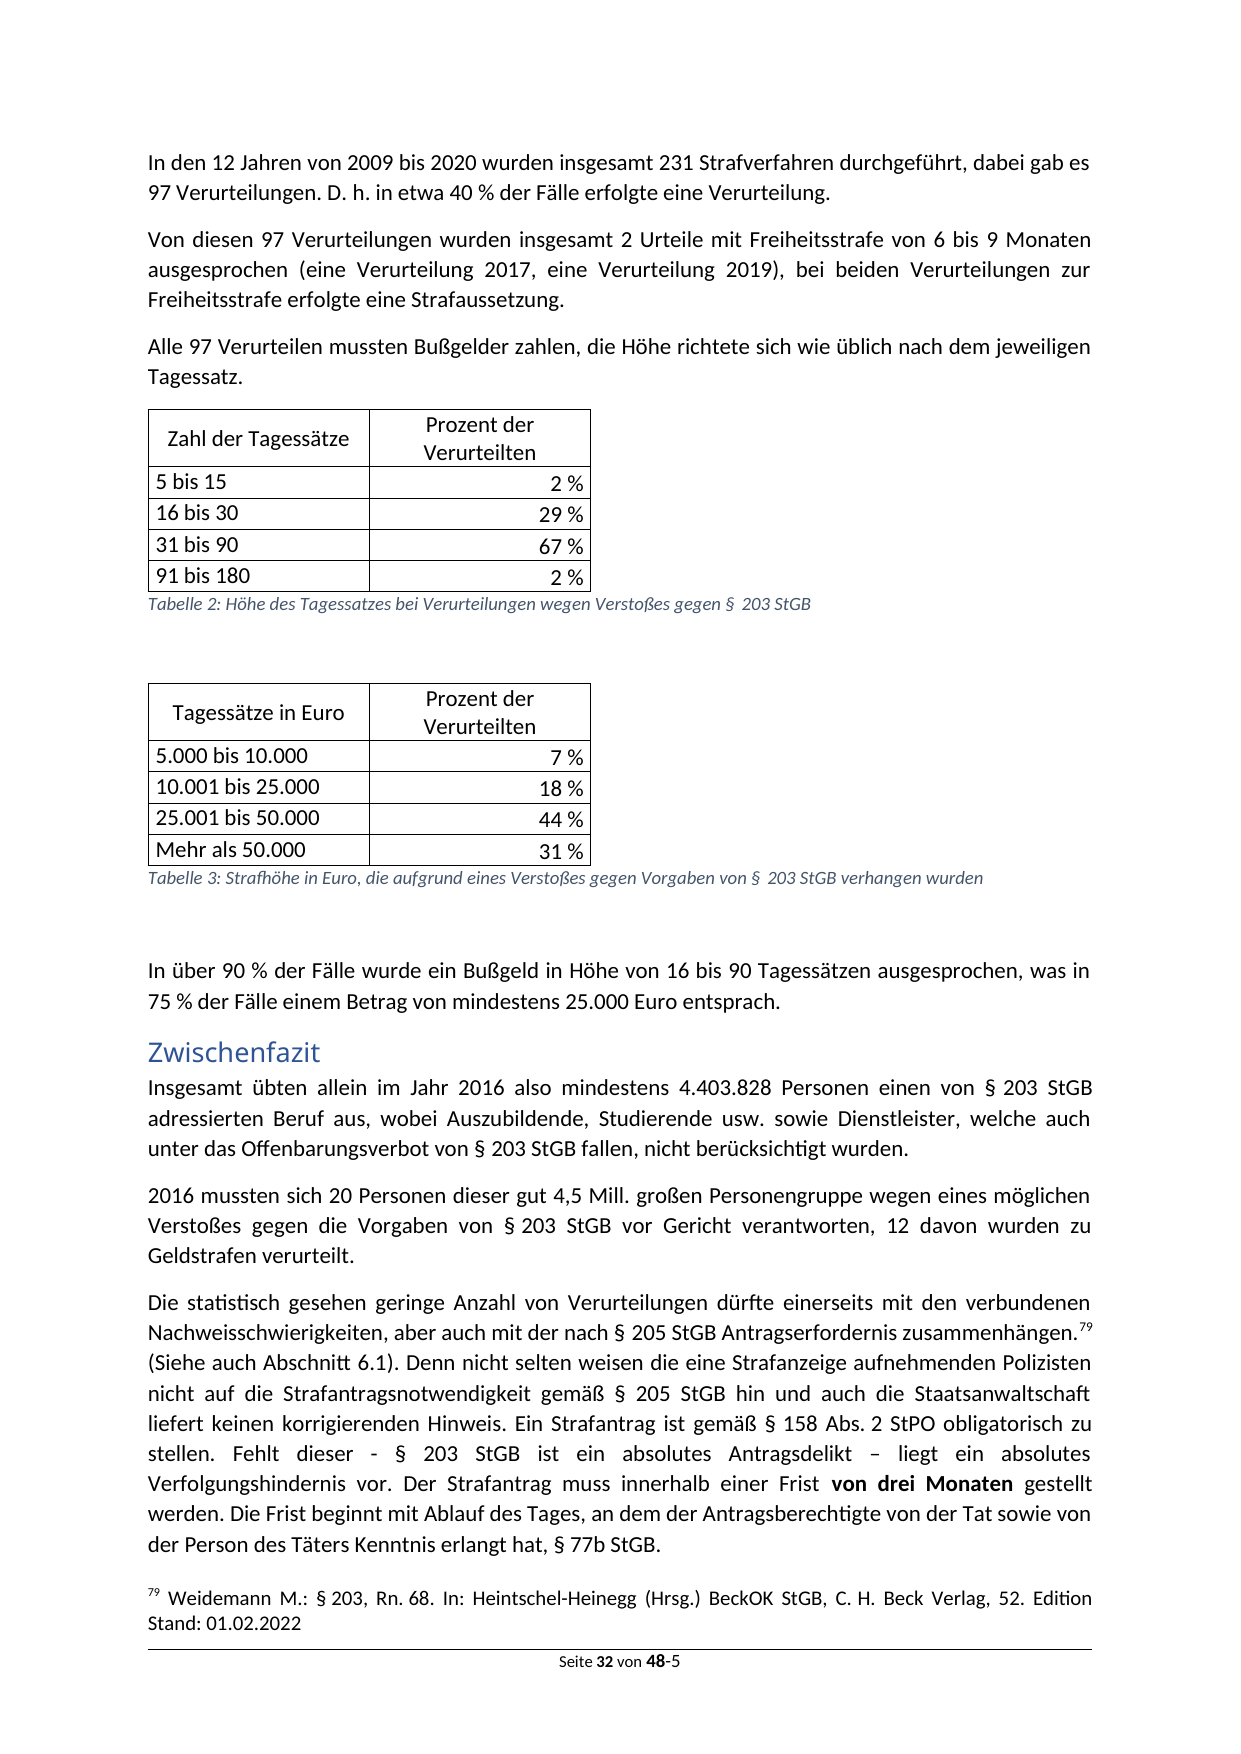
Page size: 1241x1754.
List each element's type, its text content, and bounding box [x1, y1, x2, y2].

table_cell 2 % [370, 561, 590, 591]
table_cell 67 % [370, 530, 590, 560]
table_header Tagessätze in Euro [149, 684, 369, 740]
subtitle Zwischenfazit [148, 1034, 1093, 1071]
table_cell 7 % [370, 741, 590, 771]
table_cell 25.001 bis 50.000 [149, 804, 369, 834]
table_header Zahl der Tagessätze [149, 410, 369, 466]
table_header Prozent der Verurteilten [370, 684, 590, 740]
table_cell 5 bis 15 [149, 467, 369, 497]
table_cell 44 % [370, 804, 590, 834]
table_cell 10.001 bis 25.000 [149, 772, 369, 802]
text Insgesamt übten allein im Jahr 2016 also mindestens 4.403.828 Personen einen von § 203 StGB adressierten Beruf aus, wobei Auszubildende, Studierende usw. sowie Dienstleister, welche auch unter das Offenbarungsverbot von § 203 StGB fallen, nicht berücksichtigt wurden. [148, 1073, 1093, 1162]
table_cell 18 % [370, 772, 590, 802]
text 2016 mussten sich 20 Personen dieser gut 4,5 Mill. großen Personengruppe wegen eines möglichen Verstoßes gegen die Vorgaben von § 203 StGB vor Gericht verantworten, 12 davon wurden zu Geldstrafen verurteilt. [148, 1181, 1093, 1269]
table_cell Mehr als 50.000 [149, 835, 369, 865]
text In über 90 % der Fälle wurde ein Bußgeld in Höhe von 16 bis 90 Tagessätzen ausgesprochen, was in 75 % der Fälle einem Betrag von mindestens 25.000 Euro entsprach. [148, 957, 1093, 1015]
text Von diesen 97 Verurteilungen wurden insgesamt 2 Urteile mit Freiheitsstrafe von 6 bis 9 Monaten ausgesprochen (eine Verurteilung 2017, eine Verurteilung 2019), bei beiden Verurteilungen zur Freiheitsstrafe erfolgte eine Strafaussetzung. [148, 225, 1093, 313]
table_cell 31 bis 90 [149, 530, 369, 560]
table_cell 16 bis 30 [149, 499, 369, 529]
table_header Prozent der Verurteilten [370, 410, 590, 466]
table_cell 2 % [370, 467, 590, 497]
table_cell 5.000 bis 10.000 [149, 741, 369, 771]
text In den 12 Jahren von 2009 bis 2020 wurden insgesamt 231 Strafverfahren durchgeführt, dabei gab es 97 Verurteilungen. D. h. in etwa 40 % der Fälle erfolgte eine Verurteilung. [148, 148, 1093, 206]
table_cell 31 % [370, 835, 590, 865]
text Alle 97 Verurteilen mussten Bußgelder zahlen, die Höhe richtete sich wie üblich nach dem jeweiligen Tagessatz. [148, 332, 1093, 390]
table_cell 29 % [370, 499, 590, 529]
text Die statistisch gesehen geringe Anzahl von Verurteilungen dürfte einerseits mit den verbundenen Nachweisschwierigkeiten, aber auch mit der nach § 205 StGB Antragserfordernis zusammenhängen. (Siehe auch Abschnitt 6.1). Denn nicht selten weisen die eine Strafanzeige aufnehmenden Polizisten nicht auf die Strafantragsnotwendigkeit gemäß § 205 StGB hin und auch die Staatsanwaltschaft liefert keinen korrigierenden Hinweis. Ein Strafantrag ist gemäß § 158 Abs. 2 StPO obligatorisch zu stellen. Fehlt dieser - § 203 StGB ist ein absolutes Antragsdelikt – liegt ein absolutes Verfolgungshindernis vor. Der Strafantrag muss innerhalb einer Frist von drei Monaten gestellt werden. Die Frist beginnt mit Ablauf des Tages, an dem der Antragsberechtigte von der Tat sowie von der Person des Täters Kenntnis erlangt hat, § 77b StGB. [148, 1288, 1093, 1558]
table_cell 91 bis 180 [149, 561, 369, 591]
